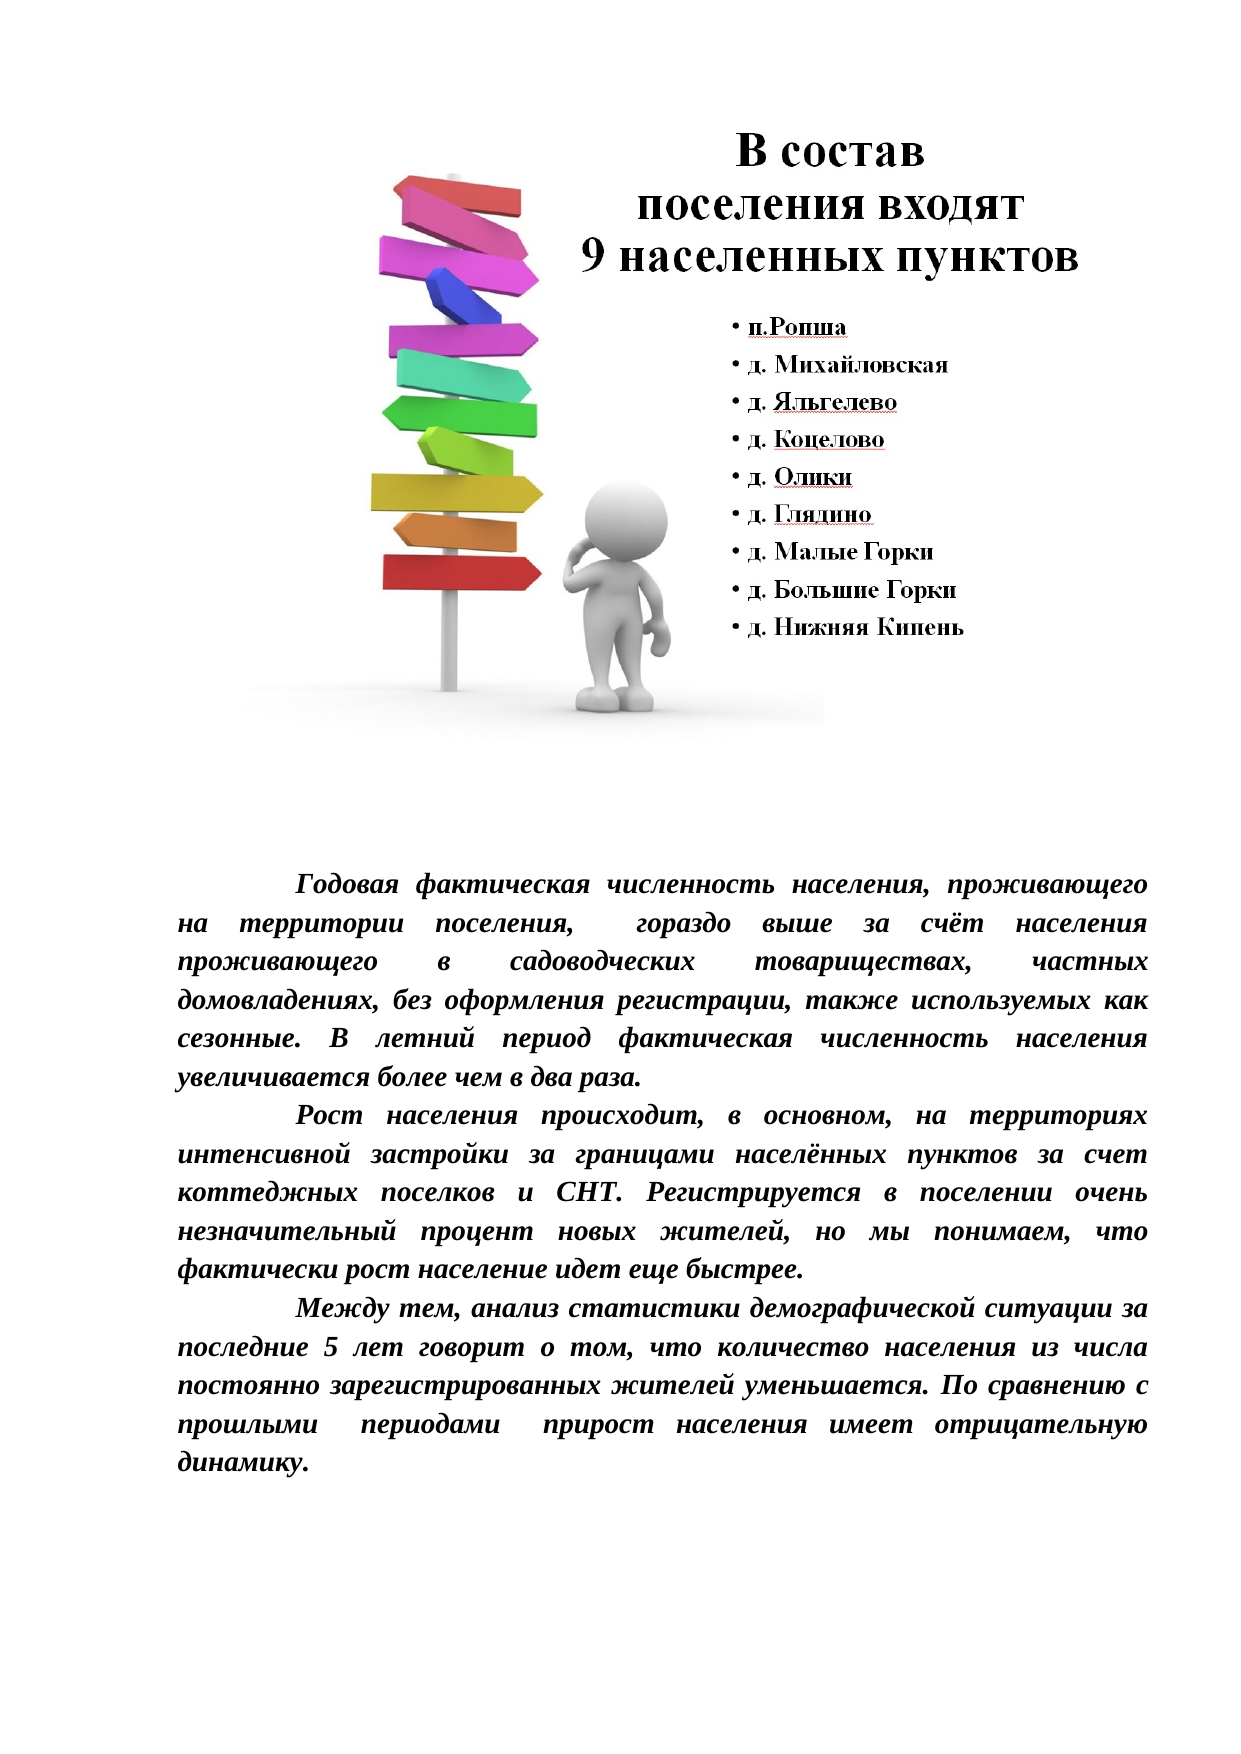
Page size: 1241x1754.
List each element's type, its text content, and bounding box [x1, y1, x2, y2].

text Между тем, анализ статистики демографической ситуации за последние 5 лет говорит о том, что количество населения из числа постоянно зарегистрированных жителей уменьшается. По сравнению с прошлыми периодами прирост населения имеет отрицательную динамику. [177, 1290, 1152, 1478]
picture [177, 118, 1152, 756]
text Годовая фактическая численность населения, проживающего на территории поселения, гораздо выше за счёт населения проживающего в садоводческих товариществах, частных домовладениях, без оформления регистрации, также используемых как сезонные. В летний период фактическая численность населения увеличивается более чем в два раза. [177, 866, 1152, 1092]
text Рост населения происходит, в основном, на территориях интенсивной застройки за границами населённых пунктов за счет коттеджных поселков и СНТ. Регистрируется в поселении очень незначительный процент новых жителей, но мы понимаем, что фактически рост население идет еще быстрее. [177, 1097, 1152, 1285]
